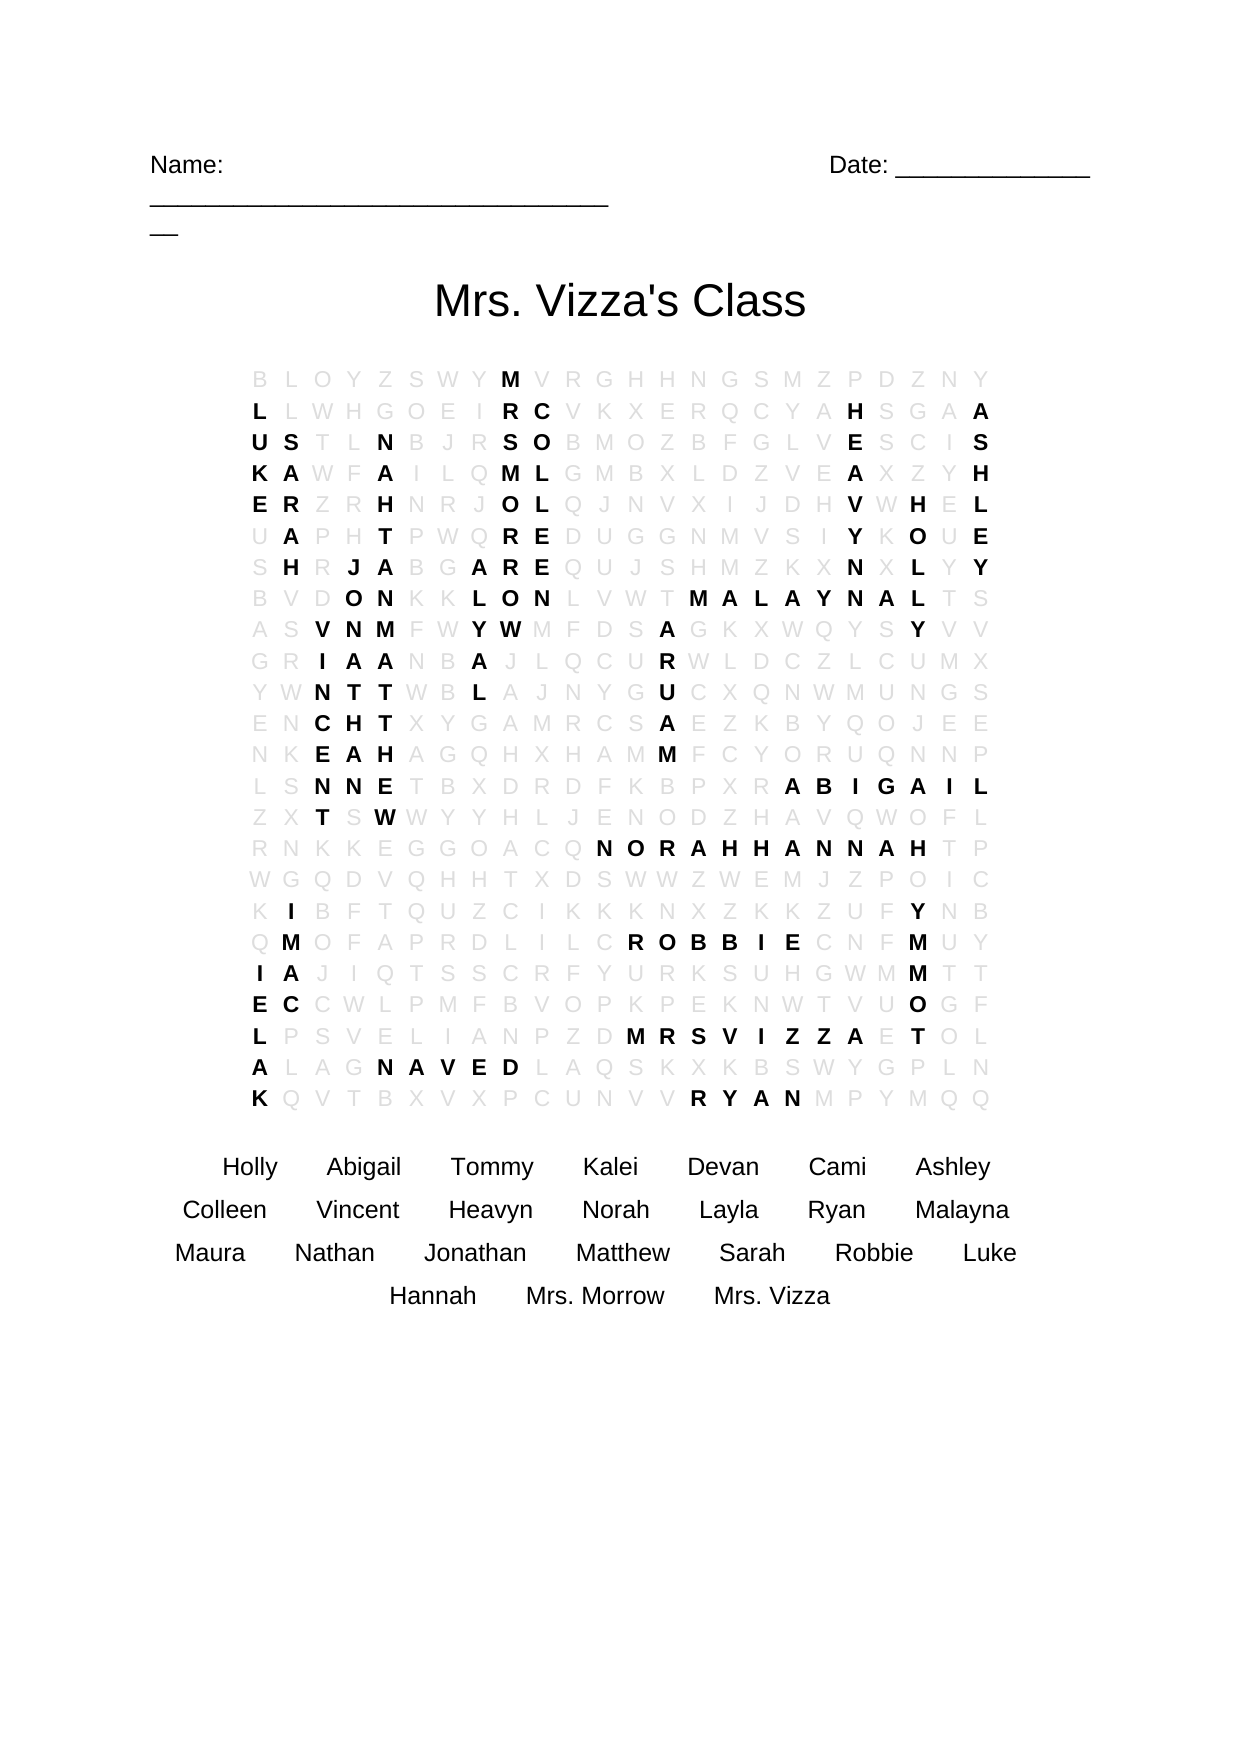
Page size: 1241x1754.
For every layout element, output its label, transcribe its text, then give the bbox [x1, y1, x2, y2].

table_cell K [244, 1083, 275, 1114]
table_cell H [338, 520, 369, 551]
table_cell P [401, 989, 432, 1020]
table_cell A [902, 770, 933, 801]
table_cell G [871, 1051, 902, 1083]
table_cell B [558, 426, 589, 458]
table_cell V [432, 1083, 463, 1114]
table_cell E [808, 458, 839, 489]
table_cell R [808, 739, 839, 770]
table_cell L [902, 583, 933, 614]
table_cell S [432, 958, 463, 989]
table_cell Q [244, 926, 275, 958]
table_cell V [526, 989, 557, 1020]
table_cell O [902, 520, 933, 551]
table_cell A [651, 614, 683, 645]
table_cell W [244, 864, 275, 895]
table_cell N [902, 676, 933, 708]
table_cell H [808, 489, 839, 520]
table_cell M [714, 520, 745, 551]
table_cell G [620, 520, 651, 551]
table_cell L [526, 801, 557, 833]
table_cell Y [244, 676, 275, 708]
table_cell C [777, 645, 808, 676]
table_cell B [745, 1051, 777, 1083]
table_cell E [934, 489, 965, 520]
table_cell M [840, 676, 871, 708]
table_cell K [558, 895, 589, 926]
table_cell Y [777, 395, 808, 426]
table_cell K [244, 458, 275, 489]
table_cell D [307, 583, 338, 614]
table_cell G [558, 458, 589, 489]
table_cell V [275, 583, 307, 614]
table_cell R [683, 1083, 714, 1114]
table_cell U [651, 676, 683, 708]
table_cell T [307, 426, 338, 458]
table_cell O [338, 583, 369, 614]
table_cell W [275, 676, 307, 708]
table_cell H [275, 551, 307, 583]
table_cell N [589, 1083, 620, 1114]
table_cell I [338, 958, 369, 989]
table_cell Y [934, 551, 965, 583]
table_cell N [840, 551, 871, 583]
table_cell R [651, 833, 683, 864]
table_cell F [683, 739, 714, 770]
table_cell P [871, 864, 902, 895]
table_cell N [934, 895, 965, 926]
table_cell L [965, 801, 996, 833]
table_cell H [432, 864, 463, 895]
table_cell J [558, 801, 589, 833]
table_cell O [651, 926, 683, 958]
table_cell Q [558, 551, 589, 583]
table_cell M [902, 1083, 933, 1114]
table_cell G [683, 614, 714, 645]
table_cell K [745, 895, 777, 926]
table_cell Z [902, 458, 933, 489]
table_cell N [369, 583, 401, 614]
table_cell Z [464, 895, 495, 926]
table_cell G [871, 770, 902, 801]
table_cell A [777, 833, 808, 864]
table_cell L [369, 989, 401, 1020]
table_cell B [401, 426, 432, 458]
table_cell M [777, 864, 808, 895]
table_cell X [714, 676, 745, 708]
table_cell F [934, 801, 965, 833]
table_cell F [871, 895, 902, 926]
table_cell Z [777, 1020, 808, 1051]
table_cell Y [745, 739, 777, 770]
table_cell P [683, 770, 714, 801]
table_cell Y [464, 801, 495, 833]
table_cell Q [840, 708, 871, 739]
table_cell L [244, 770, 275, 801]
table_cell V [369, 864, 401, 895]
table_cell R [683, 395, 714, 426]
table_cell U [840, 739, 871, 770]
table_cell U [745, 958, 777, 989]
table_cell Q [808, 614, 839, 645]
table_cell S [244, 551, 275, 583]
table_cell V [651, 489, 683, 520]
table_cell W [432, 520, 463, 551]
table_cell M [620, 1020, 651, 1051]
table_cell K [745, 708, 777, 739]
table_cell F [714, 426, 745, 458]
table_cell S [965, 676, 996, 708]
table_cell G [369, 395, 401, 426]
table_cell A [777, 801, 808, 833]
table_cell V [338, 1020, 369, 1051]
table_header P [840, 364, 871, 395]
table_cell Q [558, 489, 589, 520]
table_cell V [934, 614, 965, 645]
table_cell S [307, 1020, 338, 1051]
table_cell X [965, 645, 996, 676]
table_cell A [369, 645, 401, 676]
table_cell E [244, 989, 275, 1020]
table_cell W [369, 801, 401, 833]
table_cell N [840, 583, 871, 614]
table_cell U [620, 958, 651, 989]
table_header Z [902, 364, 933, 395]
table_cell T [934, 833, 965, 864]
table_cell Z [244, 801, 275, 833]
table_cell D [589, 1020, 620, 1051]
table_cell V [965, 614, 996, 645]
table_cell D [558, 770, 589, 801]
title Mrs. Vizza's Class [150, 274, 1090, 326]
table_cell Y [840, 520, 871, 551]
table_cell A [464, 645, 495, 676]
table_cell L [714, 645, 745, 676]
table_cell O [777, 739, 808, 770]
table_cell B [244, 583, 275, 614]
table_cell O [307, 926, 338, 958]
table_cell J [745, 489, 777, 520]
table_cell J [808, 864, 839, 895]
table_cell O [558, 989, 589, 1020]
table_cell Z [808, 645, 839, 676]
table_cell U [589, 551, 620, 583]
table_cell A [808, 395, 839, 426]
table_cell S [495, 426, 526, 458]
table_header B [244, 364, 275, 395]
table_cell J [464, 489, 495, 520]
table_cell G [620, 676, 651, 708]
table_cell W [808, 1051, 839, 1083]
table_cell T [338, 676, 369, 708]
table_cell J [902, 708, 933, 739]
table_cell X [683, 489, 714, 520]
table_cell E [934, 708, 965, 739]
table_header V [526, 364, 557, 395]
table_cell Z [651, 426, 683, 458]
table_header N [683, 364, 714, 395]
table_cell S [714, 958, 745, 989]
table_cell R [464, 426, 495, 458]
table_cell Y [808, 583, 839, 614]
table_cell K [589, 895, 620, 926]
table_cell A [840, 1020, 871, 1051]
table_cell D [745, 645, 777, 676]
table_cell P [589, 989, 620, 1020]
table_cell K [620, 989, 651, 1020]
table_cell N [840, 833, 871, 864]
table_cell Q [464, 458, 495, 489]
text Holly Abigail Tommy Kalei Devan Cami Ashley Colleen Vincent Heavyn Norah Layla Ryan Malayna Maura Nathan Jonathan Matthew Sarah Robbie Luke Hannah Mrs. Morrow Mrs. Vizza [150, 1151, 1090, 1309]
table_cell C [495, 958, 526, 989]
table_cell N [683, 520, 714, 551]
table_cell N [965, 1051, 996, 1083]
table_cell A [495, 833, 526, 864]
table_cell A [777, 770, 808, 801]
table_cell E [369, 833, 401, 864]
table_cell A [714, 583, 745, 614]
table_header S [401, 364, 432, 395]
table_cell G [432, 833, 463, 864]
table_cell O [902, 864, 933, 895]
table_cell W [620, 864, 651, 895]
table_cell F [338, 458, 369, 489]
table_cell E [651, 395, 683, 426]
table_cell S [871, 426, 902, 458]
table_cell Q [871, 739, 902, 770]
table_cell U [432, 895, 463, 926]
table_cell O [934, 1020, 965, 1051]
table_cell H [338, 395, 369, 426]
table_cell V [558, 395, 589, 426]
table_cell G [902, 395, 933, 426]
table_cell S [589, 864, 620, 895]
table_cell E [307, 739, 338, 770]
table_cell Y [840, 614, 871, 645]
table_cell F [338, 895, 369, 926]
table_cell X [526, 864, 557, 895]
table_cell H [902, 489, 933, 520]
table_cell A [401, 1051, 432, 1083]
table_cell A [369, 551, 401, 583]
table_cell O [902, 989, 933, 1020]
table_cell B [369, 1083, 401, 1114]
table_cell R [495, 551, 526, 583]
table_cell L [558, 926, 589, 958]
table_cell P [651, 989, 683, 1020]
table_cell F [401, 614, 432, 645]
table_cell A [307, 1051, 338, 1083]
table_cell W [683, 645, 714, 676]
table_cell C [589, 645, 620, 676]
table_cell L [526, 489, 557, 520]
table_cell M [871, 958, 902, 989]
table_cell A [464, 551, 495, 583]
table_cell Q [589, 1051, 620, 1083]
table_cell T [902, 1020, 933, 1051]
table_cell N [369, 1051, 401, 1083]
table_cell L [464, 583, 495, 614]
table_cell Q [745, 676, 777, 708]
table_cell W [338, 989, 369, 1020]
table_cell T [369, 708, 401, 739]
table_cell B [432, 770, 463, 801]
table_cell Z [808, 1020, 839, 1051]
table_cell R [558, 708, 589, 739]
table_cell F [558, 958, 589, 989]
table_cell M [526, 614, 557, 645]
table_header W [432, 364, 463, 395]
table_cell A [495, 708, 526, 739]
table_cell L [526, 1051, 557, 1083]
table_cell A [275, 958, 307, 989]
table_cell H [777, 958, 808, 989]
table_cell U [934, 926, 965, 958]
table_cell P [495, 1083, 526, 1114]
table_cell I [526, 926, 557, 958]
table_cell V [808, 801, 839, 833]
table_cell Q [464, 520, 495, 551]
table_cell M [526, 708, 557, 739]
table_cell Y [589, 958, 620, 989]
table_cell B [495, 989, 526, 1020]
table_cell S [620, 708, 651, 739]
table_cell I [934, 770, 965, 801]
table_cell K [275, 739, 307, 770]
table_cell S [777, 520, 808, 551]
table_cell N [777, 676, 808, 708]
table_cell X [526, 739, 557, 770]
table_cell R [432, 926, 463, 958]
table_cell C [275, 989, 307, 1020]
table_cell R [651, 645, 683, 676]
table_cell Q [558, 645, 589, 676]
table_cell O [401, 395, 432, 426]
table_cell D [683, 801, 714, 833]
table_cell D [464, 926, 495, 958]
table_cell M [934, 645, 965, 676]
table_cell C [965, 864, 996, 895]
table_cell V [714, 1020, 745, 1051]
table_cell E [244, 708, 275, 739]
table_cell O [871, 708, 902, 739]
table_cell M [589, 426, 620, 458]
table_cell W [307, 458, 338, 489]
table_cell I [307, 645, 338, 676]
table_cell S [651, 551, 683, 583]
table_cell Y [840, 1051, 871, 1083]
table_cell B [683, 926, 714, 958]
table_cell O [464, 833, 495, 864]
table_cell H [683, 551, 714, 583]
table_cell L [965, 770, 996, 801]
table_cell Y [464, 614, 495, 645]
table_cell E [464, 1051, 495, 1083]
table_cell M [495, 458, 526, 489]
table_cell Z [714, 801, 745, 833]
table_cell O [620, 833, 651, 864]
table_cell U [589, 520, 620, 551]
table_cell D [495, 770, 526, 801]
table_cell B [714, 926, 745, 958]
table_cell X [651, 458, 683, 489]
table_cell E [369, 1020, 401, 1051]
table_header R [558, 364, 589, 395]
table_cell L [338, 426, 369, 458]
table_cell W [401, 676, 432, 708]
table_cell N [808, 833, 839, 864]
table_cell F [589, 770, 620, 801]
table_cell A [369, 926, 401, 958]
table_cell D [338, 864, 369, 895]
table_cell W [840, 958, 871, 989]
table_cell D [589, 614, 620, 645]
table_cell A [745, 1083, 777, 1114]
table_cell L [526, 458, 557, 489]
table_cell Z [745, 458, 777, 489]
table_cell H [369, 739, 401, 770]
table_cell K [714, 1051, 745, 1083]
table_cell E [965, 520, 996, 551]
table_cell Z [307, 489, 338, 520]
table_cell I [714, 489, 745, 520]
table_cell N [526, 583, 557, 614]
table_cell A [244, 1051, 275, 1083]
table_cell I [275, 895, 307, 926]
table_cell N [338, 614, 369, 645]
table_cell C [871, 645, 902, 676]
table_cell X [745, 614, 777, 645]
table_cell L [965, 1020, 996, 1051]
table_cell K [620, 770, 651, 801]
table_cell X [620, 395, 651, 426]
table_cell D [714, 458, 745, 489]
table_cell U [934, 520, 965, 551]
table_cell V [307, 1083, 338, 1114]
table_cell B [432, 676, 463, 708]
table_cell K [871, 520, 902, 551]
table_cell W [432, 614, 463, 645]
table_cell B [620, 458, 651, 489]
table_cell K [714, 614, 745, 645]
table_cell A [401, 739, 432, 770]
table_cell T [338, 1083, 369, 1114]
table_cell S [871, 614, 902, 645]
table_cell L [464, 676, 495, 708]
table_cell L [934, 1051, 965, 1083]
table_cell Y [965, 551, 996, 583]
table_cell A [934, 395, 965, 426]
table_cell L [558, 583, 589, 614]
table_cell N [401, 489, 432, 520]
table_cell E [369, 770, 401, 801]
table_cell M [683, 583, 714, 614]
table_cell M [589, 458, 620, 489]
table_cell W [871, 801, 902, 833]
table_cell W [401, 801, 432, 833]
table_cell J [589, 489, 620, 520]
table_cell V [307, 614, 338, 645]
table_cell L [244, 395, 275, 426]
table_cell L [244, 1020, 275, 1051]
table_cell K [777, 895, 808, 926]
table_cell N [840, 926, 871, 958]
table_cell M [620, 739, 651, 770]
table_cell W [620, 583, 651, 614]
table_cell A [275, 520, 307, 551]
table_cell W [777, 989, 808, 1020]
table_cell Y [902, 614, 933, 645]
table_cell X [275, 801, 307, 833]
table_cell O [526, 426, 557, 458]
table_cell N [307, 676, 338, 708]
table_cell K [401, 583, 432, 614]
table_cell G [808, 958, 839, 989]
table_cell A [589, 739, 620, 770]
table_cell V [432, 1051, 463, 1083]
table_cell A [244, 614, 275, 645]
table_cell R [651, 1020, 683, 1051]
table_cell W [714, 864, 745, 895]
table_cell L [275, 395, 307, 426]
table_cell W [495, 614, 526, 645]
table_cell G [745, 426, 777, 458]
table_cell O [495, 583, 526, 614]
table_cell P [401, 926, 432, 958]
table_cell V [620, 1083, 651, 1114]
table_cell B [965, 895, 996, 926]
table_header G [714, 364, 745, 395]
table_cell U [871, 676, 902, 708]
table_cell C [307, 708, 338, 739]
table_cell U [871, 989, 902, 1020]
table_cell L [777, 426, 808, 458]
table_cell C [589, 926, 620, 958]
table_cell H [714, 833, 745, 864]
table_cell S [464, 958, 495, 989]
table_cell X [683, 895, 714, 926]
table_cell R [495, 395, 526, 426]
table_header O [307, 364, 338, 395]
table_cell N [651, 895, 683, 926]
table_cell B [432, 645, 463, 676]
table_cell N [777, 1083, 808, 1114]
table_cell G [934, 989, 965, 1020]
table_header Date: ______________ [620, 150, 1090, 274]
table_cell L [965, 489, 996, 520]
table_cell X [464, 770, 495, 801]
table_cell C [526, 833, 557, 864]
table_cell T [495, 864, 526, 895]
table_cell U [558, 1083, 589, 1114]
table_cell P [275, 1020, 307, 1051]
table_cell M [902, 958, 933, 989]
table_cell H [495, 739, 526, 770]
table_cell W [808, 676, 839, 708]
table_cell B [683, 426, 714, 458]
table_cell R [275, 645, 307, 676]
table_cell Y [432, 708, 463, 739]
table_cell C [526, 395, 557, 426]
table_cell T [965, 958, 996, 989]
table_cell E [840, 426, 871, 458]
table_cell Q [840, 801, 871, 833]
table_cell A [965, 395, 996, 426]
table_cell N [495, 1020, 526, 1051]
table_cell B [651, 770, 683, 801]
table_cell H [902, 833, 933, 864]
table_cell F [965, 989, 996, 1020]
table_cell I [432, 1020, 463, 1051]
table_cell A [651, 708, 683, 739]
table_cell S [777, 1051, 808, 1083]
table_cell D [558, 520, 589, 551]
table_cell D [777, 489, 808, 520]
table_cell H [745, 801, 777, 833]
table_cell X [871, 458, 902, 489]
table_cell K [777, 551, 808, 583]
table_cell Y [589, 676, 620, 708]
table_cell G [432, 739, 463, 770]
table_cell W [777, 614, 808, 645]
table_cell V [808, 426, 839, 458]
table_cell T [934, 958, 965, 989]
table_header Y [965, 364, 996, 395]
table_cell K [620, 895, 651, 926]
table_cell M [902, 926, 933, 958]
table_cell T [369, 676, 401, 708]
table_cell P [840, 1083, 871, 1114]
table_cell U [244, 426, 275, 458]
table_cell K [589, 395, 620, 426]
table_cell G [275, 864, 307, 895]
table_cell O [620, 426, 651, 458]
table_cell R [651, 958, 683, 989]
table_cell I [934, 864, 965, 895]
table_header Z [808, 364, 839, 395]
table_cell J [307, 958, 338, 989]
table_cell T [307, 801, 338, 833]
table_cell J [338, 551, 369, 583]
table_cell R [526, 958, 557, 989]
table_cell N [307, 770, 338, 801]
table_cell F [871, 926, 902, 958]
table_cell I [808, 520, 839, 551]
table_cell U [244, 520, 275, 551]
table_cell Z [558, 1020, 589, 1051]
table_cell K [651, 1051, 683, 1083]
table_cell W [871, 489, 902, 520]
table_cell A [871, 833, 902, 864]
table_cell R [495, 520, 526, 551]
table_cell L [275, 1051, 307, 1083]
table_cell Q [401, 864, 432, 895]
table_cell V [589, 583, 620, 614]
table_cell I [745, 1020, 777, 1051]
table_cell Q [401, 895, 432, 926]
table_cell V [840, 989, 871, 1020]
table_cell Y [808, 708, 839, 739]
table_cell G [432, 551, 463, 583]
table_cell R [620, 926, 651, 958]
table_cell I [745, 926, 777, 958]
table_cell I [401, 458, 432, 489]
table_header D [871, 364, 902, 395]
table_cell T [401, 958, 432, 989]
table_header L [275, 364, 307, 395]
table_cell P [526, 1020, 557, 1051]
table_cell T [651, 583, 683, 614]
table_cell A [369, 458, 401, 489]
table_cell G [338, 1051, 369, 1083]
table_cell T [369, 520, 401, 551]
table_header N [934, 364, 965, 395]
table_cell Z [745, 551, 777, 583]
table_cell I [934, 426, 965, 458]
table_cell Z [714, 708, 745, 739]
table_cell Y [934, 458, 965, 489]
table_cell S [275, 614, 307, 645]
table_header M [777, 364, 808, 395]
table_cell Q [934, 1083, 965, 1114]
table_cell N [620, 489, 651, 520]
table_cell J [432, 426, 463, 458]
table_cell C [495, 895, 526, 926]
table_cell E [745, 864, 777, 895]
table_cell Y [871, 1083, 902, 1114]
table_cell I [526, 895, 557, 926]
table_cell H [495, 801, 526, 833]
table_cell E [683, 989, 714, 1020]
table_cell W [307, 395, 338, 426]
table_cell Y [714, 1083, 745, 1114]
table_header Y [338, 364, 369, 395]
table_cell D [495, 1051, 526, 1083]
table_header S [745, 364, 777, 395]
table_cell S [965, 583, 996, 614]
table_cell S [275, 426, 307, 458]
table_cell T [808, 989, 839, 1020]
table_cell B [307, 895, 338, 926]
table_cell C [307, 989, 338, 1020]
table_cell Y [902, 895, 933, 926]
table_cell Q [369, 958, 401, 989]
table_cell V [840, 489, 871, 520]
table_cell V [745, 520, 777, 551]
table_cell T [401, 770, 432, 801]
table_header Name: ___________________________________ [150, 150, 620, 274]
table_cell N [934, 739, 965, 770]
table_cell M [369, 614, 401, 645]
table_cell F [464, 989, 495, 1020]
table_cell L [526, 645, 557, 676]
table_cell K [338, 833, 369, 864]
table_cell Q [275, 1083, 307, 1114]
table_cell R [244, 833, 275, 864]
table_cell L [495, 926, 526, 958]
table_cell L [401, 1020, 432, 1051]
table_cell M [714, 551, 745, 583]
table_cell P [401, 520, 432, 551]
table_cell N [275, 708, 307, 739]
table_cell H [369, 489, 401, 520]
table_cell N [745, 989, 777, 1020]
table_cell H [745, 833, 777, 864]
table_header H [651, 364, 683, 395]
table_cell F [558, 614, 589, 645]
table_cell L [683, 458, 714, 489]
table_cell S [683, 1020, 714, 1051]
table_cell G [401, 833, 432, 864]
table_cell E [526, 551, 557, 583]
table_cell N [558, 676, 589, 708]
table_cell Z [683, 864, 714, 895]
table_cell M [651, 739, 683, 770]
table_cell U [840, 895, 871, 926]
table_cell J [495, 645, 526, 676]
table_cell P [965, 833, 996, 864]
table_cell A [495, 676, 526, 708]
table_cell H [558, 739, 589, 770]
table_cell Q [307, 864, 338, 895]
table_cell N [589, 833, 620, 864]
table_cell C [526, 1083, 557, 1114]
table_cell R [745, 770, 777, 801]
table_cell Z [840, 864, 871, 895]
table_cell K [244, 895, 275, 926]
table_cell E [871, 1020, 902, 1051]
table_cell B [401, 551, 432, 583]
table_cell N [338, 770, 369, 801]
table_cell B [808, 770, 839, 801]
table_cell O [902, 801, 933, 833]
table_cell U [620, 645, 651, 676]
table_cell C [683, 676, 714, 708]
table_cell S [620, 1051, 651, 1083]
table_cell E [244, 489, 275, 520]
table_cell L [902, 551, 933, 583]
table_cell K [307, 833, 338, 864]
table_cell C [808, 926, 839, 958]
table_header H [620, 364, 651, 395]
table_cell X [401, 1083, 432, 1114]
table_cell I [244, 958, 275, 989]
table_cell K [683, 958, 714, 989]
table_cell G [651, 520, 683, 551]
table_cell R [526, 770, 557, 801]
table_cell K [714, 989, 745, 1020]
table_cell A [275, 458, 307, 489]
table_cell I [464, 395, 495, 426]
table_header M [495, 364, 526, 395]
table_cell R [338, 489, 369, 520]
table_cell Z [808, 895, 839, 926]
table_cell R [307, 551, 338, 583]
table_cell S [275, 770, 307, 801]
table_cell H [338, 708, 369, 739]
table_cell D [558, 864, 589, 895]
table_cell C [902, 426, 933, 458]
table_cell G [244, 645, 275, 676]
table_cell S [620, 614, 651, 645]
table_cell W [651, 864, 683, 895]
table_cell Q [965, 1083, 996, 1114]
table_cell N [620, 801, 651, 833]
table_cell M [808, 1083, 839, 1114]
table_cell A [683, 833, 714, 864]
table_cell C [589, 708, 620, 739]
table_cell S [338, 801, 369, 833]
table_cell N [369, 426, 401, 458]
table_cell A [777, 583, 808, 614]
table_cell T [369, 895, 401, 926]
table_cell E [589, 801, 620, 833]
table_cell Z [714, 895, 745, 926]
table_cell H [464, 864, 495, 895]
table_cell X [683, 1051, 714, 1083]
table_cell B [777, 708, 808, 739]
table_cell S [871, 395, 902, 426]
table_cell X [808, 551, 839, 583]
table_cell R [432, 489, 463, 520]
table_cell O [495, 489, 526, 520]
table_cell J [620, 551, 651, 583]
table_cell Q [714, 395, 745, 426]
table_cell V [651, 1083, 683, 1114]
table_cell C [745, 395, 777, 426]
table_cell Y [432, 801, 463, 833]
table_header Z [369, 364, 401, 395]
table_cell K [432, 583, 463, 614]
table_cell H [840, 395, 871, 426]
table_cell N [902, 739, 933, 770]
table_header G [589, 364, 620, 395]
table_cell L [840, 645, 871, 676]
table_cell E [432, 395, 463, 426]
table_cell O [651, 801, 683, 833]
table_cell I [840, 770, 871, 801]
table_cell A [871, 583, 902, 614]
table_cell P [965, 739, 996, 770]
table_cell P [902, 1051, 933, 1083]
table_cell V [777, 458, 808, 489]
table_cell G [464, 708, 495, 739]
table_cell U [902, 645, 933, 676]
table_cell F [338, 926, 369, 958]
table_cell A [558, 1051, 589, 1083]
table_cell H [965, 458, 996, 489]
table_cell X [401, 708, 432, 739]
table_cell A [338, 739, 369, 770]
table_cell T [934, 583, 965, 614]
table_cell X [714, 770, 745, 801]
table_cell X [464, 1083, 495, 1114]
table_cell E [777, 926, 808, 958]
table_cell P [307, 520, 338, 551]
table_cell Q [558, 833, 589, 864]
table_cell J [526, 676, 557, 708]
table_cell L [432, 458, 463, 489]
table_cell N [401, 645, 432, 676]
table_cell A [464, 1020, 495, 1051]
table_cell E [965, 708, 996, 739]
table_cell S [965, 426, 996, 458]
table_header Y [464, 364, 495, 395]
table_cell M [432, 989, 463, 1020]
table_cell L [745, 583, 777, 614]
table_cell N [275, 833, 307, 864]
table_cell R [275, 489, 307, 520]
table_cell X [871, 551, 902, 583]
table_cell Y [965, 926, 996, 958]
table_cell A [840, 458, 871, 489]
table_cell Q [464, 739, 495, 770]
table_cell E [526, 520, 557, 551]
table_cell G [934, 676, 965, 708]
table_cell E [683, 708, 714, 739]
table_cell A [338, 645, 369, 676]
table_cell N [244, 739, 275, 770]
table_cell M [275, 926, 307, 958]
table_cell C [714, 739, 745, 770]
